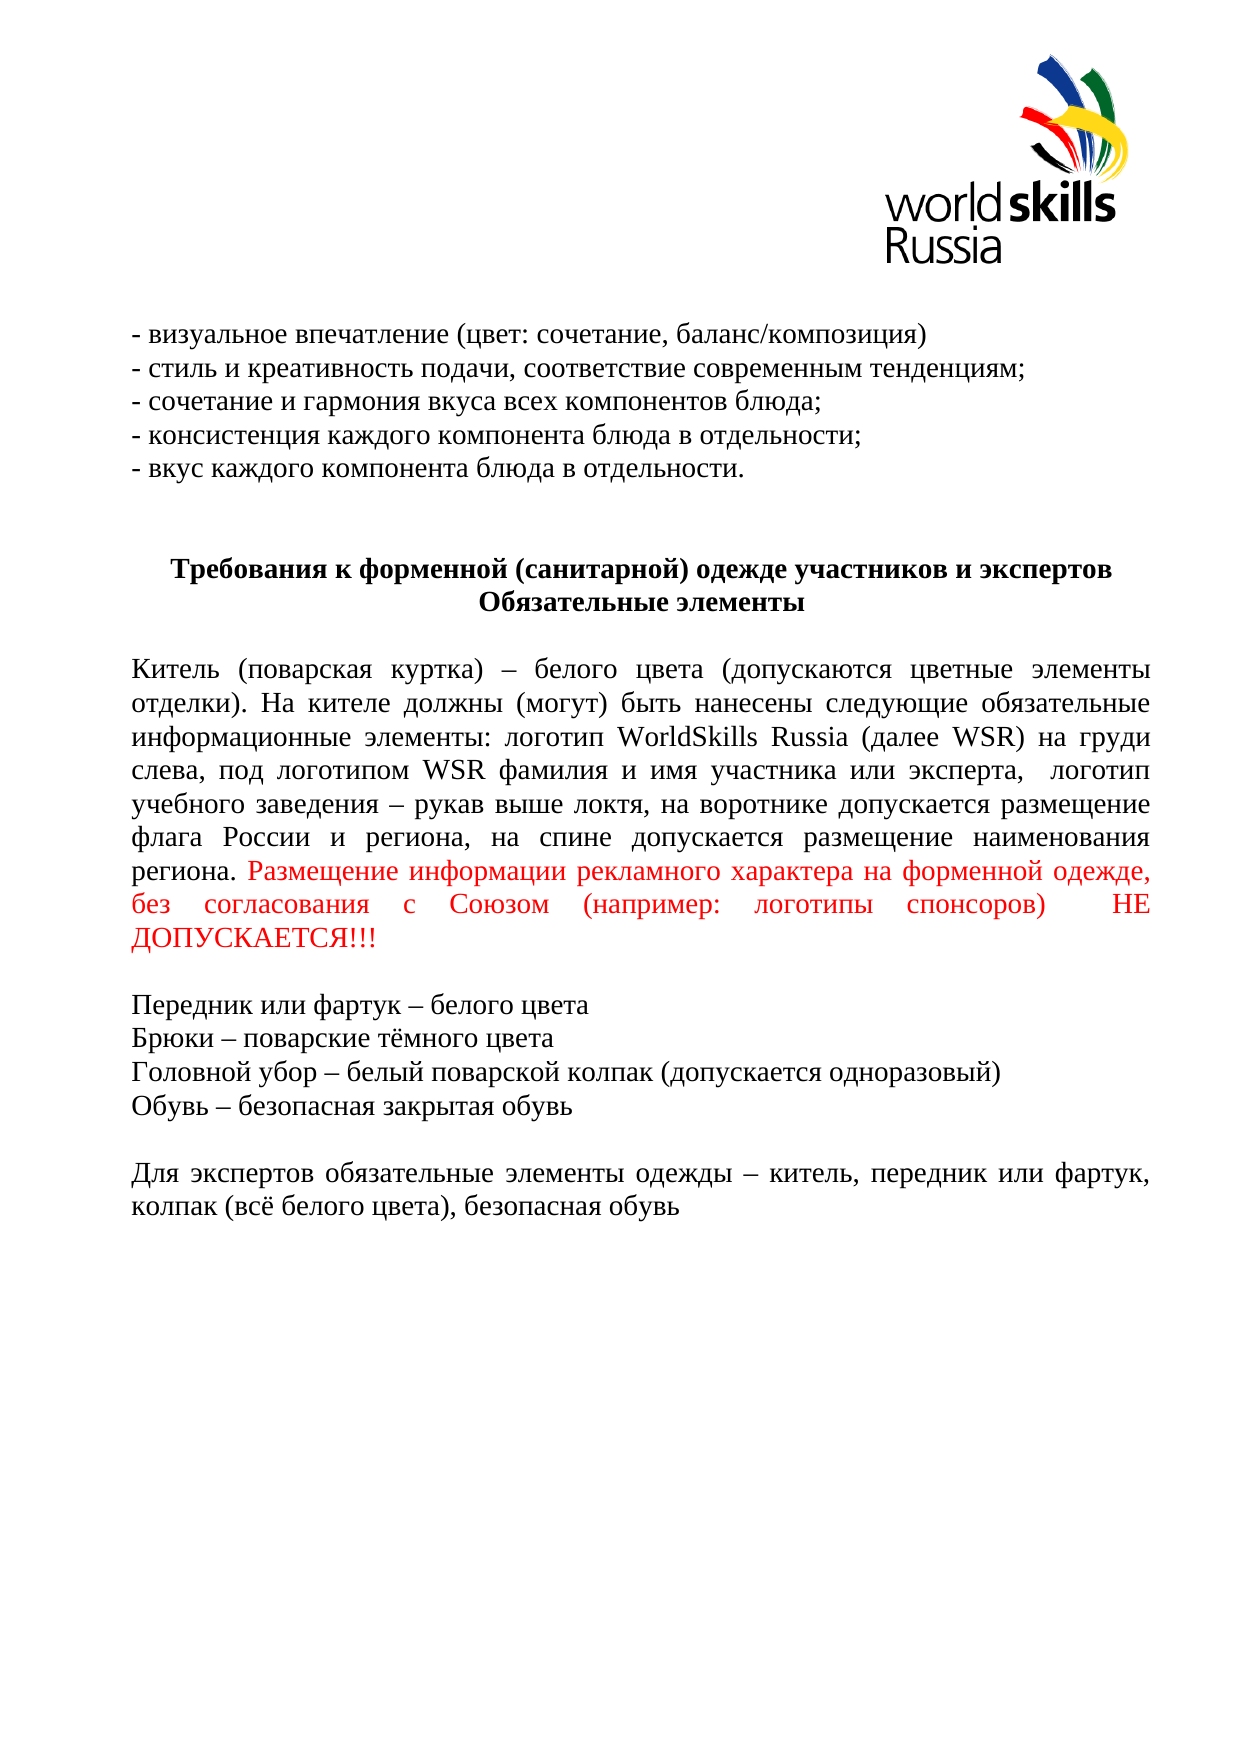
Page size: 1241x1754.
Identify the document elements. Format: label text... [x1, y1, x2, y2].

title Обязательные элементы [131, 584, 1152, 618]
title - вкус каждого компонента блюда в отдельности. [131, 450, 1152, 484]
title Для экспертов обязательные элементы одежды – китель, передник или фартук, колпак (всё белого цвета), безопасная обувь [131, 1155, 1152, 1222]
title Передник или фартук – белого цвета [131, 987, 1152, 1021]
title - визуальное впечатление (цвет: сочетание, баланс/композиция) [131, 316, 1152, 350]
title - консистенция каждого компонента блюда в отдельности; [131, 417, 1152, 450]
title Китель (поварская куртка) – белого цвета (допускаются цветные элементы отделки). На кителе должны (могут) быть нанесены следующие обязательные информационные элементы: логотип WorldSkills Russia (далее WSR) на груди слева, под логотипом WSR фамилия и имя участника или эксперта, логотип учебного заведения – рукав выше локтя, на воротнике допускается размещение флага России и региона, на спине допускается размещение наименования региона. Размещение информации рекламного характера на форменной одежде, без согласования с Союзом (например: логотипы спонсоров) НЕ ДОПУСКАЕТСЯ!!! [131, 652, 1152, 953]
title - сочетание и гармония вкуса всех компонентов блюда; [131, 383, 1152, 417]
picture [885, 54, 1129, 264]
title Обувь – безопасная закрытая обувь [131, 1088, 1152, 1121]
title - стиль и креативность подачи, соответствие современным тенденциям; [131, 350, 1152, 383]
title Брюки – поварские тёмного цвета [131, 1021, 1152, 1054]
title Головной убор – белый поварской колпак (допускается одноразовый) [131, 1054, 1152, 1088]
title Требования к форменной (санитарной) одежде участников и экспертов [131, 551, 1152, 584]
